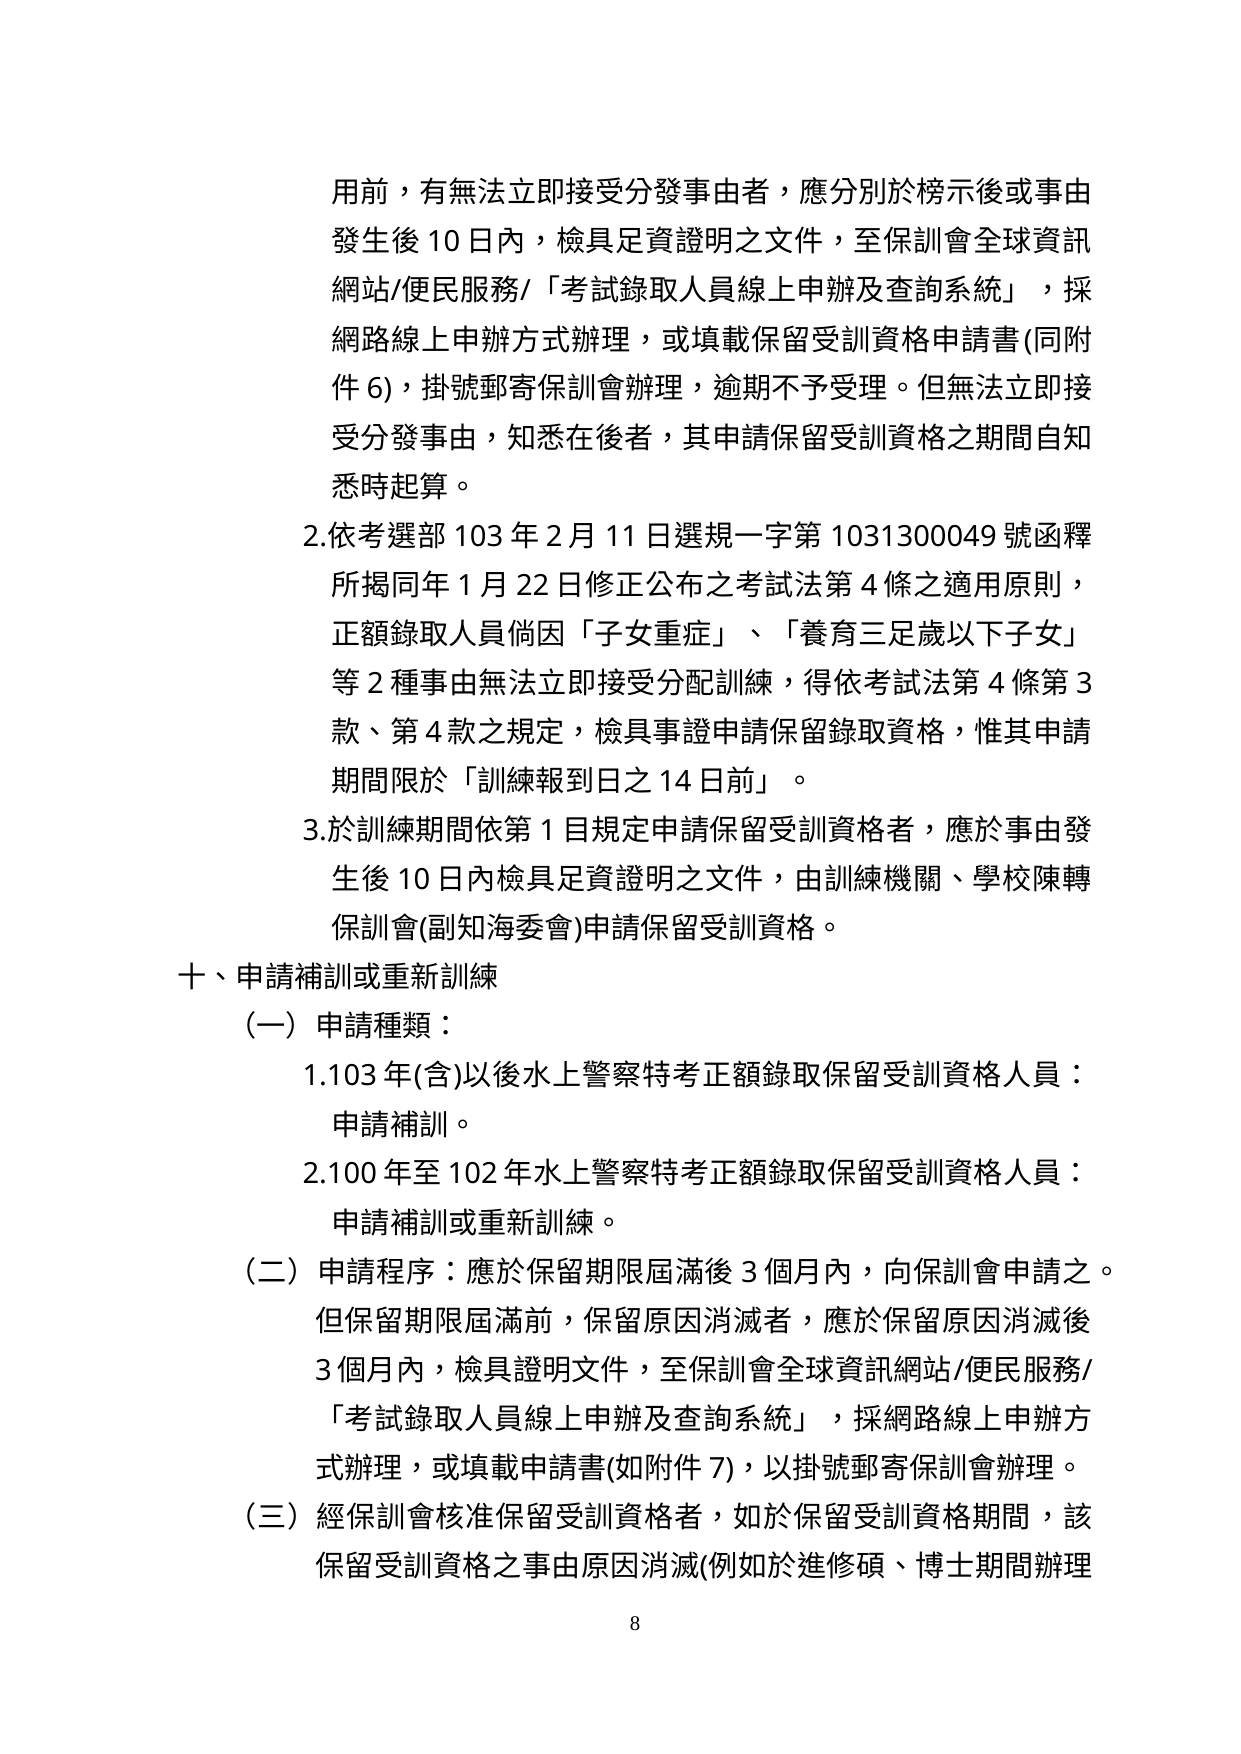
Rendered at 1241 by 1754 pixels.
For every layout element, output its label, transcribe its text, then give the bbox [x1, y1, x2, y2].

text 2.依考選部103年2月11日選規一字第1031300049號函釋所揭同年1月22日修正公布之考試法第4條之適用原則，正額錄取人員倘因「子女重症」、「養育三足歲以下子女」等2種事由無法立即接受分配訓練，得依考試法第4條第3款、第4款之規定，檢具事證申請保留錄取資格，惟其申請期間限於「訓練報到日之14日前」。 [302, 509, 1092, 803]
text 十、申請補訓或重新訓練 [177, 951, 1092, 999]
text （一）申請種類： [227, 999, 1092, 1049]
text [302, 166, 1092, 509]
text 2.100年至102年水上警察特考正額錄取保留受訓資格人員：申請補訓或重新訓練。 [302, 1147, 1092, 1245]
text （二）申請程序：應於保留期限屆滿後3個月內，向保訓會申請之。但保留期限屆滿前，保留原因消滅者，應於保留原因消滅後3個月內，檢具證明文件，至保訓會全球資訊網站/便民服務/「考試錄取人員線上申辦及查詢系統」，採網路線上申辦方式辦理，或填載申請書(如附件7)，以掛號郵寄保訓會辦理。 [227, 1245, 1092, 1490]
text 1.103年(含)以後水上警察特考正額錄取保留受訓資格人員：申請補訓。 [302, 1049, 1092, 1147]
text 3.於訓練期間依第1目規定申請保留受訓資格者，應於事由發生後10日內檢具足資證明之文件，由訓練機關、學校陳轉保訓會(副知海委會)申請保留受訓資格。 [302, 803, 1092, 951]
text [227, 1490, 1092, 1588]
